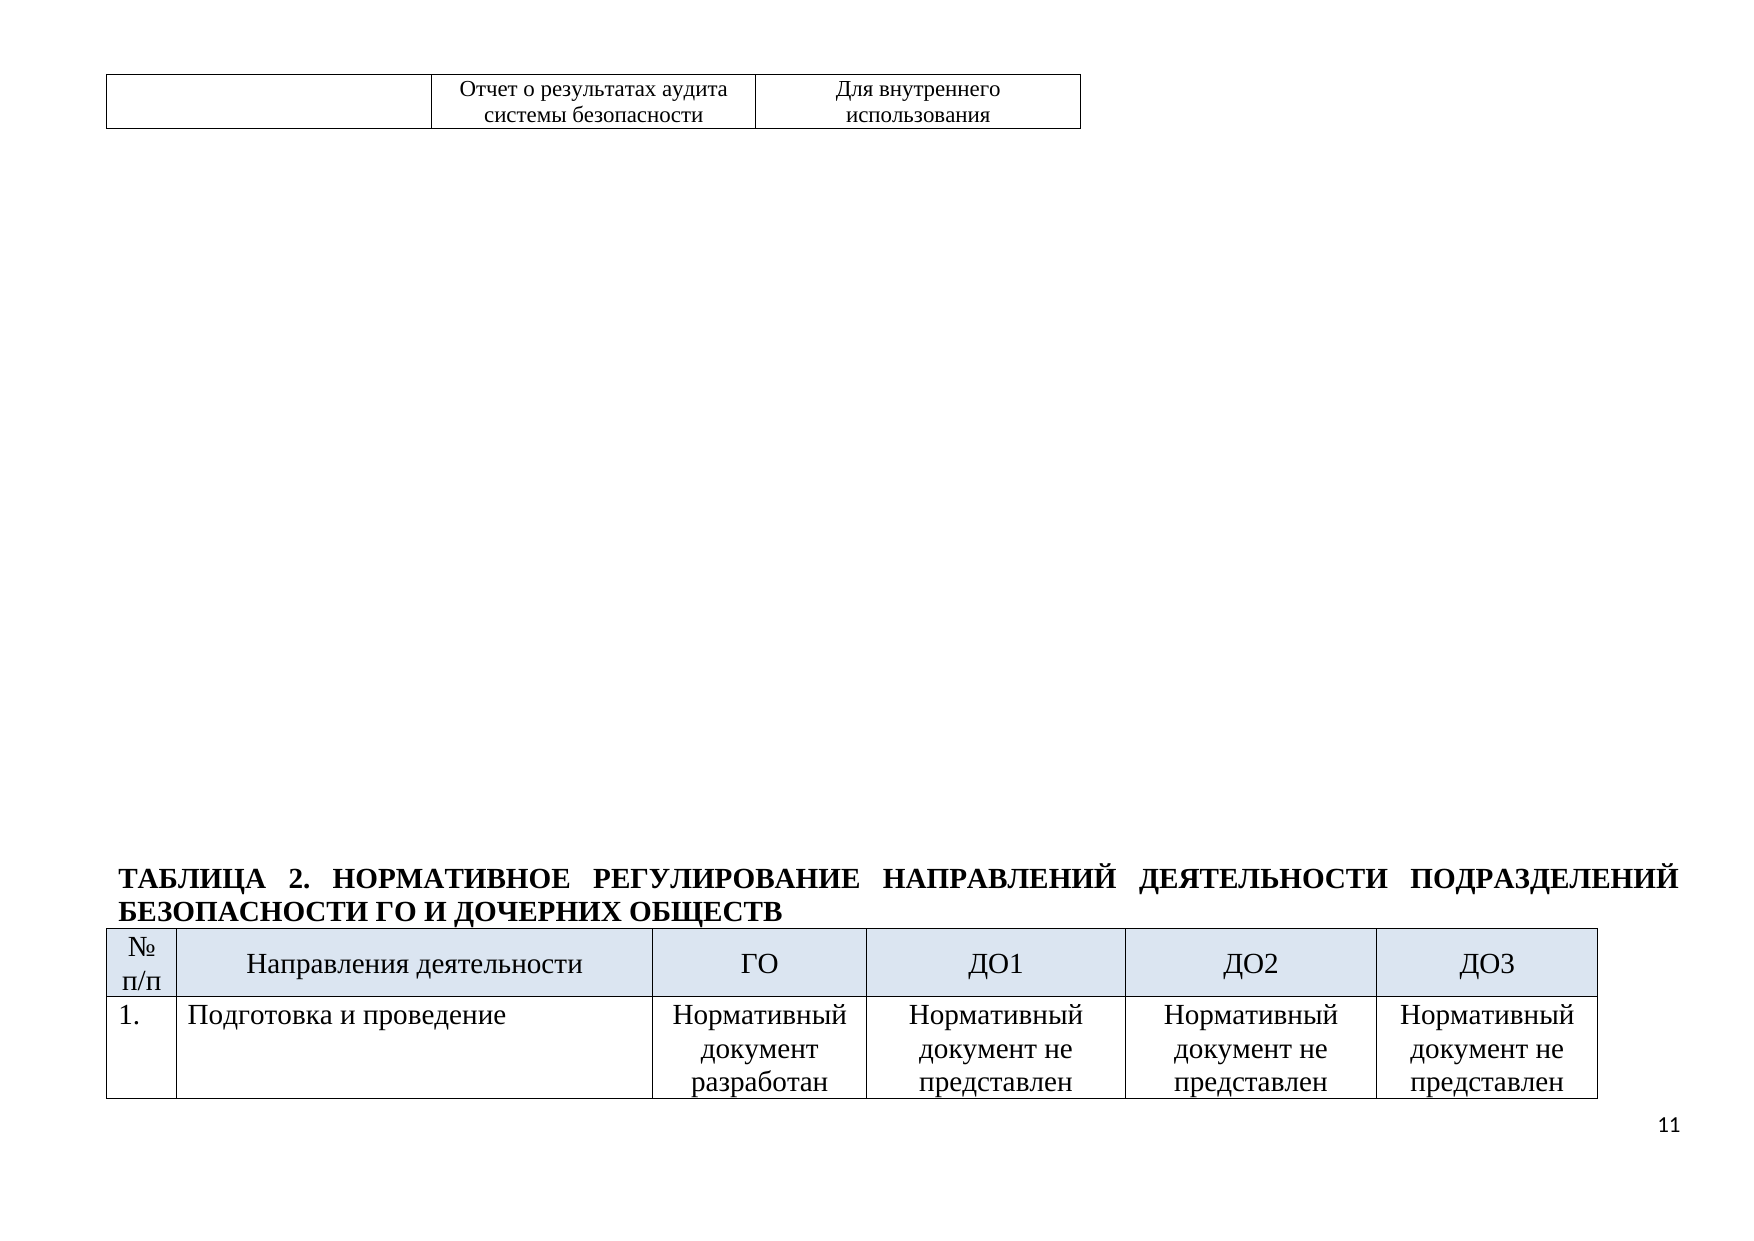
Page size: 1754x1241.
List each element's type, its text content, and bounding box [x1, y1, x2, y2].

text Таблица 2. Нормативное регулирование направлений деятельности подразделений безопасности ГО и Дочерних обществ [118, 861, 1680, 928]
table_header ГО [653, 929, 866, 996]
table_header Направления деятельности [177, 929, 652, 996]
table_header ДО3 [1377, 929, 1597, 996]
table_cell Подготовка и проведение [177, 997, 652, 1098]
table_header № п/п [107, 929, 176, 996]
table_cell Нормативный документ не представлен [1126, 997, 1376, 1098]
table_cell Нормативный документ не представлен [867, 997, 1125, 1098]
table_header ДО1 [867, 929, 1125, 996]
table_header ДО2 [1126, 929, 1376, 996]
table_cell [107, 997, 176, 1098]
table_cell Нормативный документ не представлен [1377, 997, 1597, 1098]
table_cell Нормативный документ разработан [653, 997, 866, 1098]
